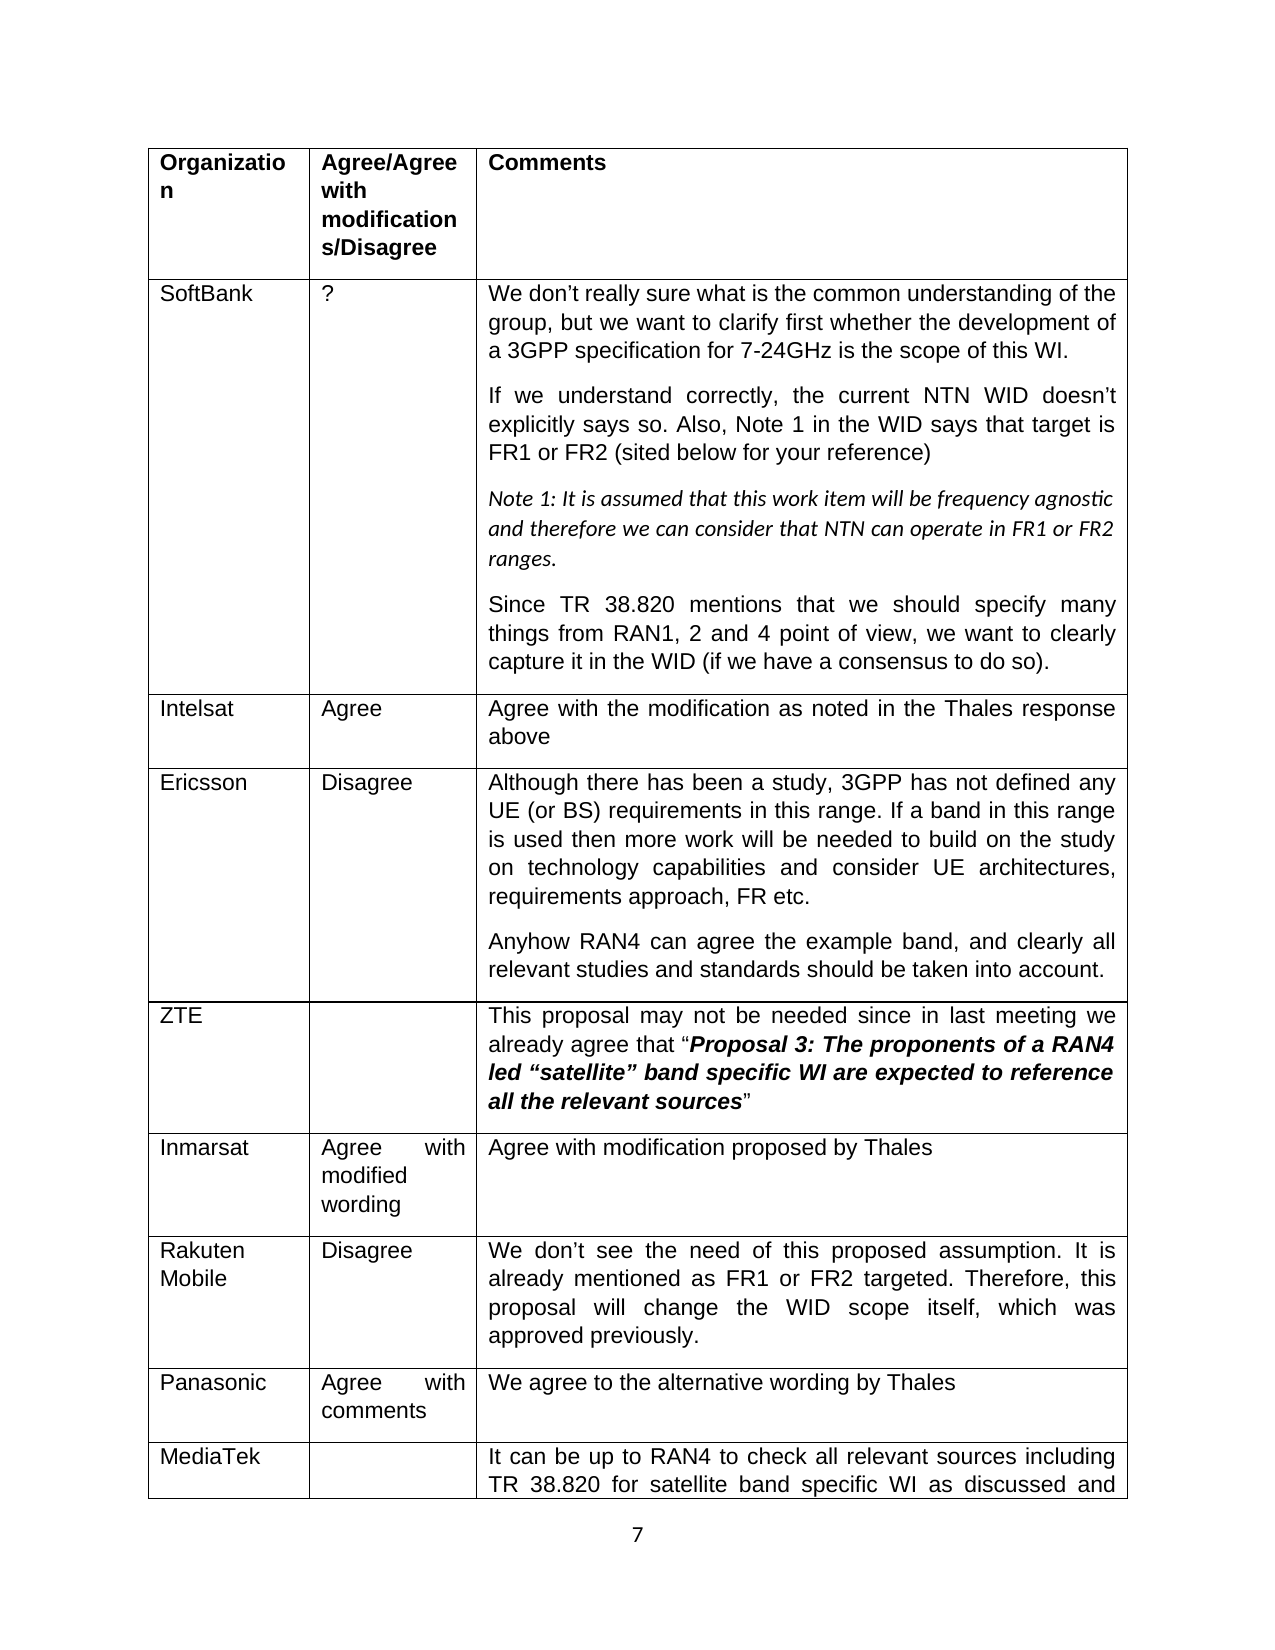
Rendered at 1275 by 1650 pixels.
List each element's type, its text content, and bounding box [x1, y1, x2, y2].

table_cell We don’t see the need of this proposed assumption. It is already mentioned as FR1 or FR2 targeted. Therefore, this proposal will change the WID scope itself, which was approved previously. [477, 1237, 1127, 1367]
table_cell SoftBank [149, 280, 309, 693]
table_cell Agree with the modification as noted in the Thales response above [477, 695, 1127, 768]
table_cell Agree [310, 695, 476, 768]
table_header Comments [477, 149, 1127, 279]
table_header Organization [149, 149, 309, 279]
table_cell Inmarsat [149, 1134, 309, 1236]
table_cell Agree with modification proposed by Thales [477, 1134, 1127, 1236]
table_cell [477, 1443, 1127, 1498]
table_cell Rakuten Mobile [149, 1237, 309, 1367]
table_header Agree/Agree with modifications/Disagree [310, 149, 476, 279]
table_cell We agree to the alternative wording by Thales [477, 1369, 1127, 1442]
table_cell [310, 1003, 476, 1133]
table_cell Although there has been a study, 3GPP has not defined any UE (or BS) requirements in this range. If a band in this range is used then more work will be needed to build on the study on technology capabilities and consider UE architectures, requirements approach, FR etc. Anyhow RAN4 can agree the example band, and clearly all relevant studies and standards should be taken into account. [477, 769, 1127, 1001]
table_cell [310, 1443, 476, 1498]
table_cell Ericsson [149, 769, 309, 1001]
table_cell Agree with comments [310, 1369, 476, 1442]
table_cell Disagree [310, 769, 476, 1001]
table_cell This proposal may not be needed since in last meeting we already agree that “Proposal 3: The proponents of a RAN4 led “satellite” band specific WI are expected to reference all the relevant sources” [477, 1003, 1127, 1133]
table_cell ZTE [149, 1003, 309, 1133]
table_cell Panasonic [149, 1369, 309, 1442]
table_cell Agree with modified wording [310, 1134, 476, 1236]
table_cell We don’t really sure what is the common understanding of the group, but we want to clarify first whether the development of a 3GPP specification for 7-24GHz is the scope of this WI. If we understand correctly, the current NTN WID doesn’t explicitly says so. Also, Note 1 in the WID says that target is FR1 or FR2 (sited below for your reference) Note 1: It is assumed that this work item will be frequency agnostic and therefore we can consider that NTN can operate in FR1 or FR2 ranges. Since TR 38.820 mentions that we should specify many things from RAN1, 2 and 4 point of view, we want to clearly capture it in the WID (if we have a consensus to do so). [477, 280, 1127, 693]
table_cell Disagree [310, 1237, 476, 1367]
table_cell ? [310, 280, 476, 693]
table_cell MediaTek [149, 1443, 309, 1498]
table_cell Intelsat [149, 695, 309, 768]
